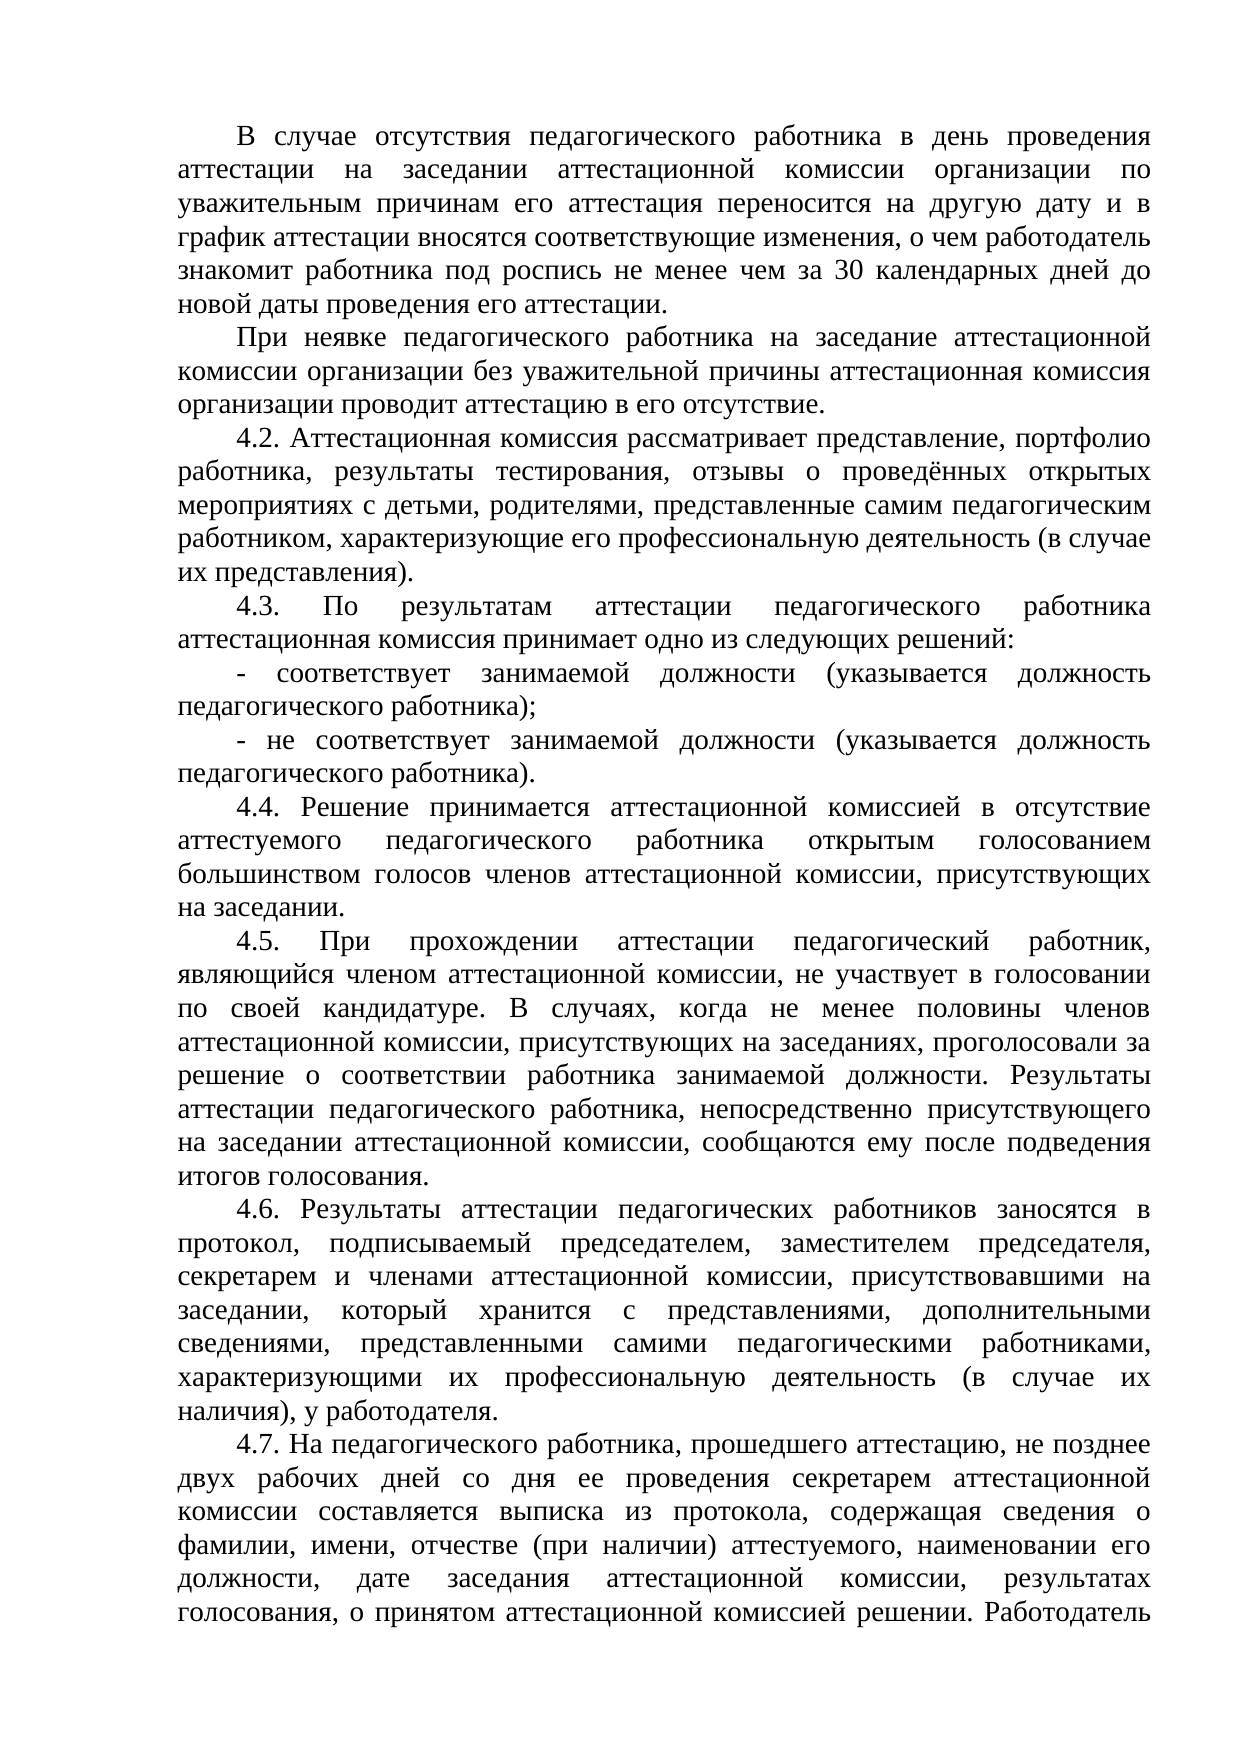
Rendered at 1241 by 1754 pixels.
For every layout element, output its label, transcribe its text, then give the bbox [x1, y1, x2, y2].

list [177, 1426, 1152, 1627]
list 4.5. При прохождении аттестации педагогический работник, являющийся членом аттестационной комиссии, не участвует в голосовании по своей кандидатуре. В случаях, когда не менее половины членов аттестационной комиссии, присутствующих на заседаниях, проголосовали за решение о соответствии работника занимаемой должности. Результаты аттестации педагогического работника, непосредственно присутствующего на заседании аттестационной комиссии, сообщаются ему после подведения итогов голосования. [177, 923, 1152, 1191]
list 4.3. По результатам аттестации педагогического работника аттестационная комиссия принимает одно из следующих решений: [177, 588, 1152, 655]
list - соответствует занимаемой должности (указывается должность педагогического работника); [177, 655, 1152, 722]
list 4.4. Решение принимается аттестационной комиссией в отсутствие аттестуемого педагогического работника открытым голосованием большинством голосов членов аттестационной комиссии, присутствующих на заседании. [177, 789, 1152, 923]
list 4.2. Аттестационная комиссия рассматривает представление, портфолио работника, результаты тестирования, отзывы о проведённых открытых мероприятиях с детьми, родителями, представленные самим педагогическим работником, характеризующие его профессиональную деятельность (в случае их представления). [177, 420, 1152, 588]
list При неявке педагогического работника на заседание аттестационной комиссии организации без уважительной причины аттестационная комиссия организации проводит аттестацию в его отсутствие. [177, 319, 1152, 420]
list - не соответствует занимаемой должности (указывается должность педагогического работника). [177, 722, 1152, 789]
list В случае отсутствия педагогического работника в день проведения аттестации на заседании аттестационной комиссии организации по уважительным причинам его аттестация переносится на другую дату и в график аттестации вносятся соответствующие изменения, о чем работодатель знакомит работника под роспись не менее чем за 30 календарных дней до новой даты проведения его аттестации. [177, 118, 1152, 319]
list 4.6. Результаты аттестации педагогических работников заносятся в протокол, подписываемый председателем, заместителем председателя, секретарем и членами аттестационной комиссии, присутствовавшими на заседании, который хранится с представлениями, дополнительными сведениями, представленными самими педагогическими работниками, характеризующими их профессиональную деятельность (в случае их наличия), у работодателя. [177, 1191, 1152, 1426]
